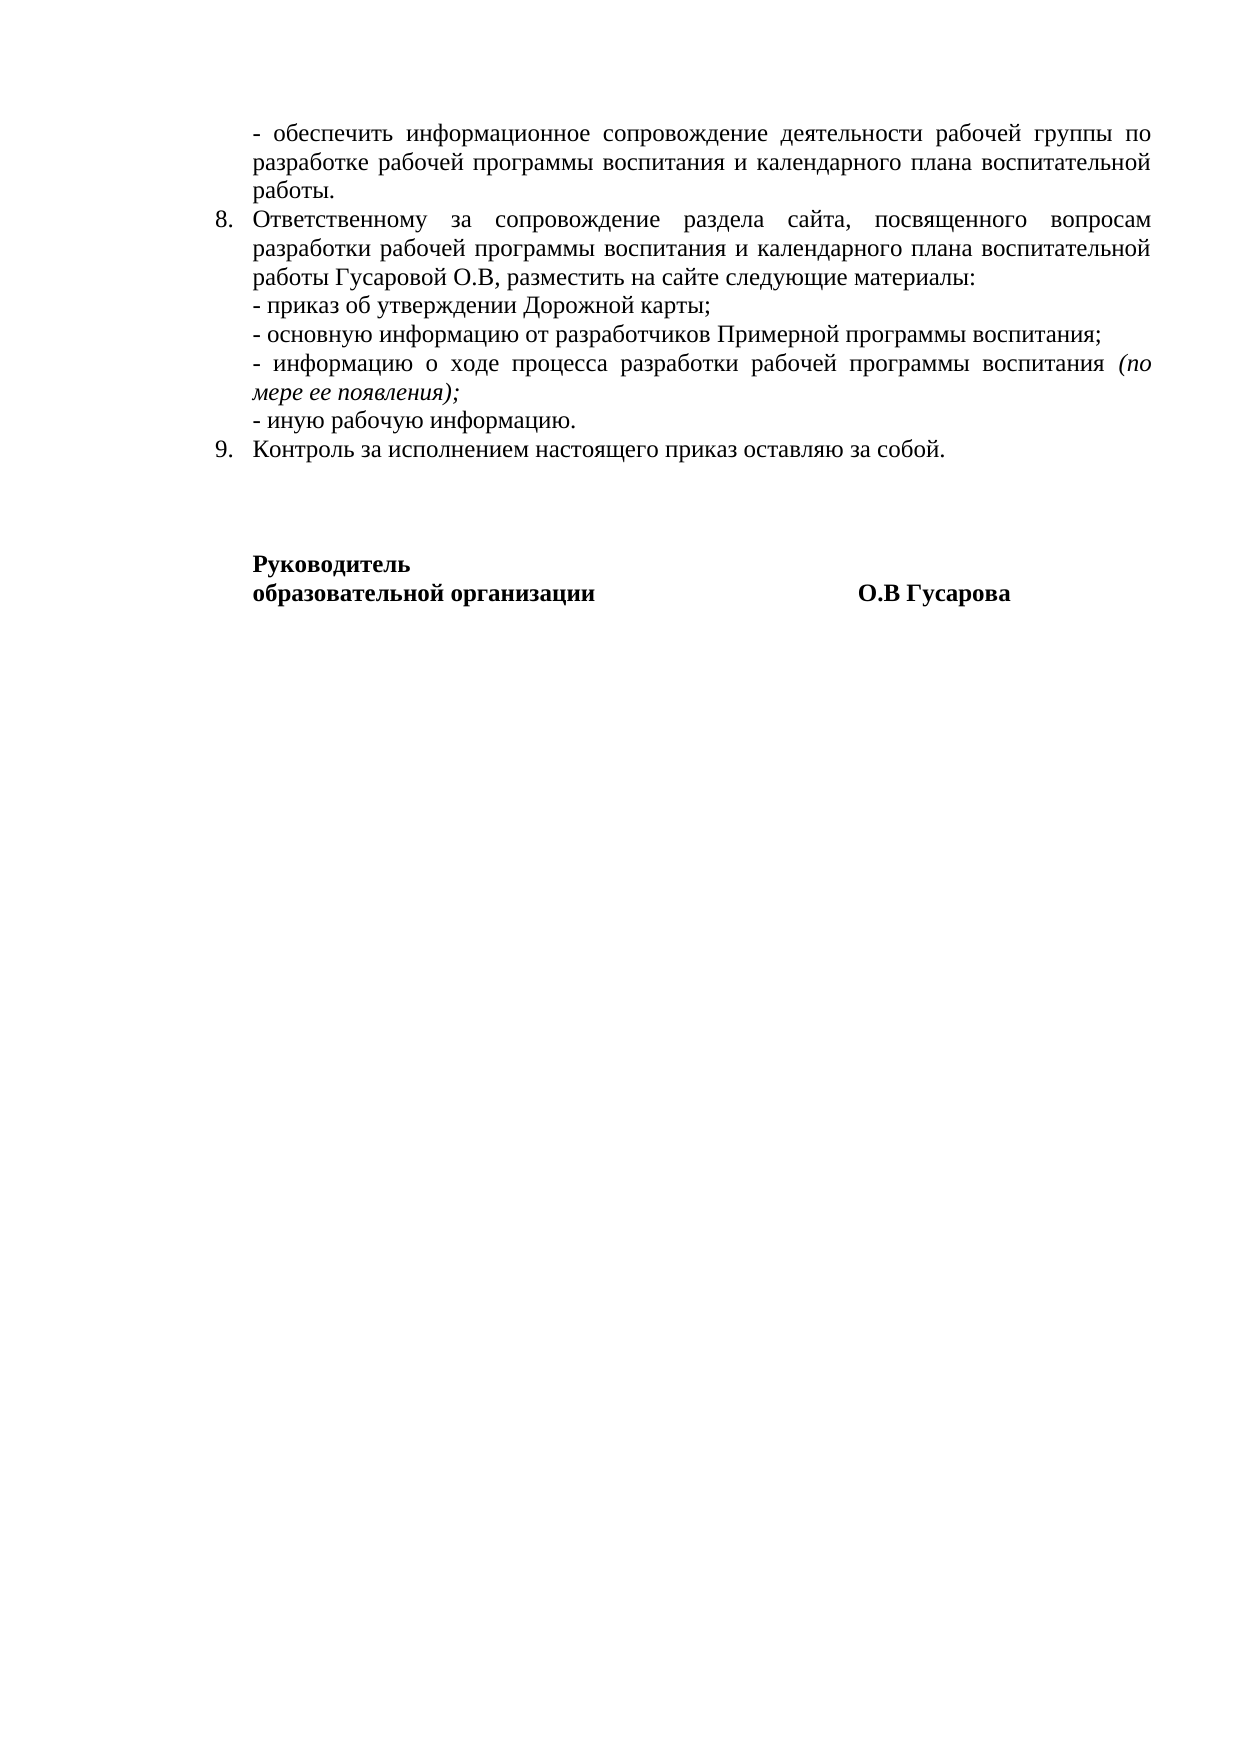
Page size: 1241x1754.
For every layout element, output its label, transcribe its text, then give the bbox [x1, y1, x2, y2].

list Ответственному за сопровождение раздела сайта, посвященного вопросам разработки рабочей программы воспитания и календарного плана воспитательной работы Гусаровой О.В, разместить на сайте следующие материалы: [215, 204, 1152, 291]
list - обеспечить информационное сопровождение деятельности рабочей группы по разработке рабочей программы воспитания и календарного плана воспитательной работы. [252, 118, 1152, 204]
list Контроль за исполнением настоящего приказ оставляю за собой. [215, 434, 1152, 463]
list - иную рабочую информацию. [252, 406, 1152, 434]
list - информацию о ходе процесса разработки рабочей программы воспитания (по мере ее появления); [252, 348, 1152, 406]
list - основную информацию от разработчиков Примерной программы воспитания; [252, 319, 1152, 348]
list образовательной организации О.В Гусарова [252, 578, 1152, 607]
list Руководитель [252, 549, 1152, 578]
list - приказ об утверждении Дорожной карты; [252, 291, 1152, 319]
